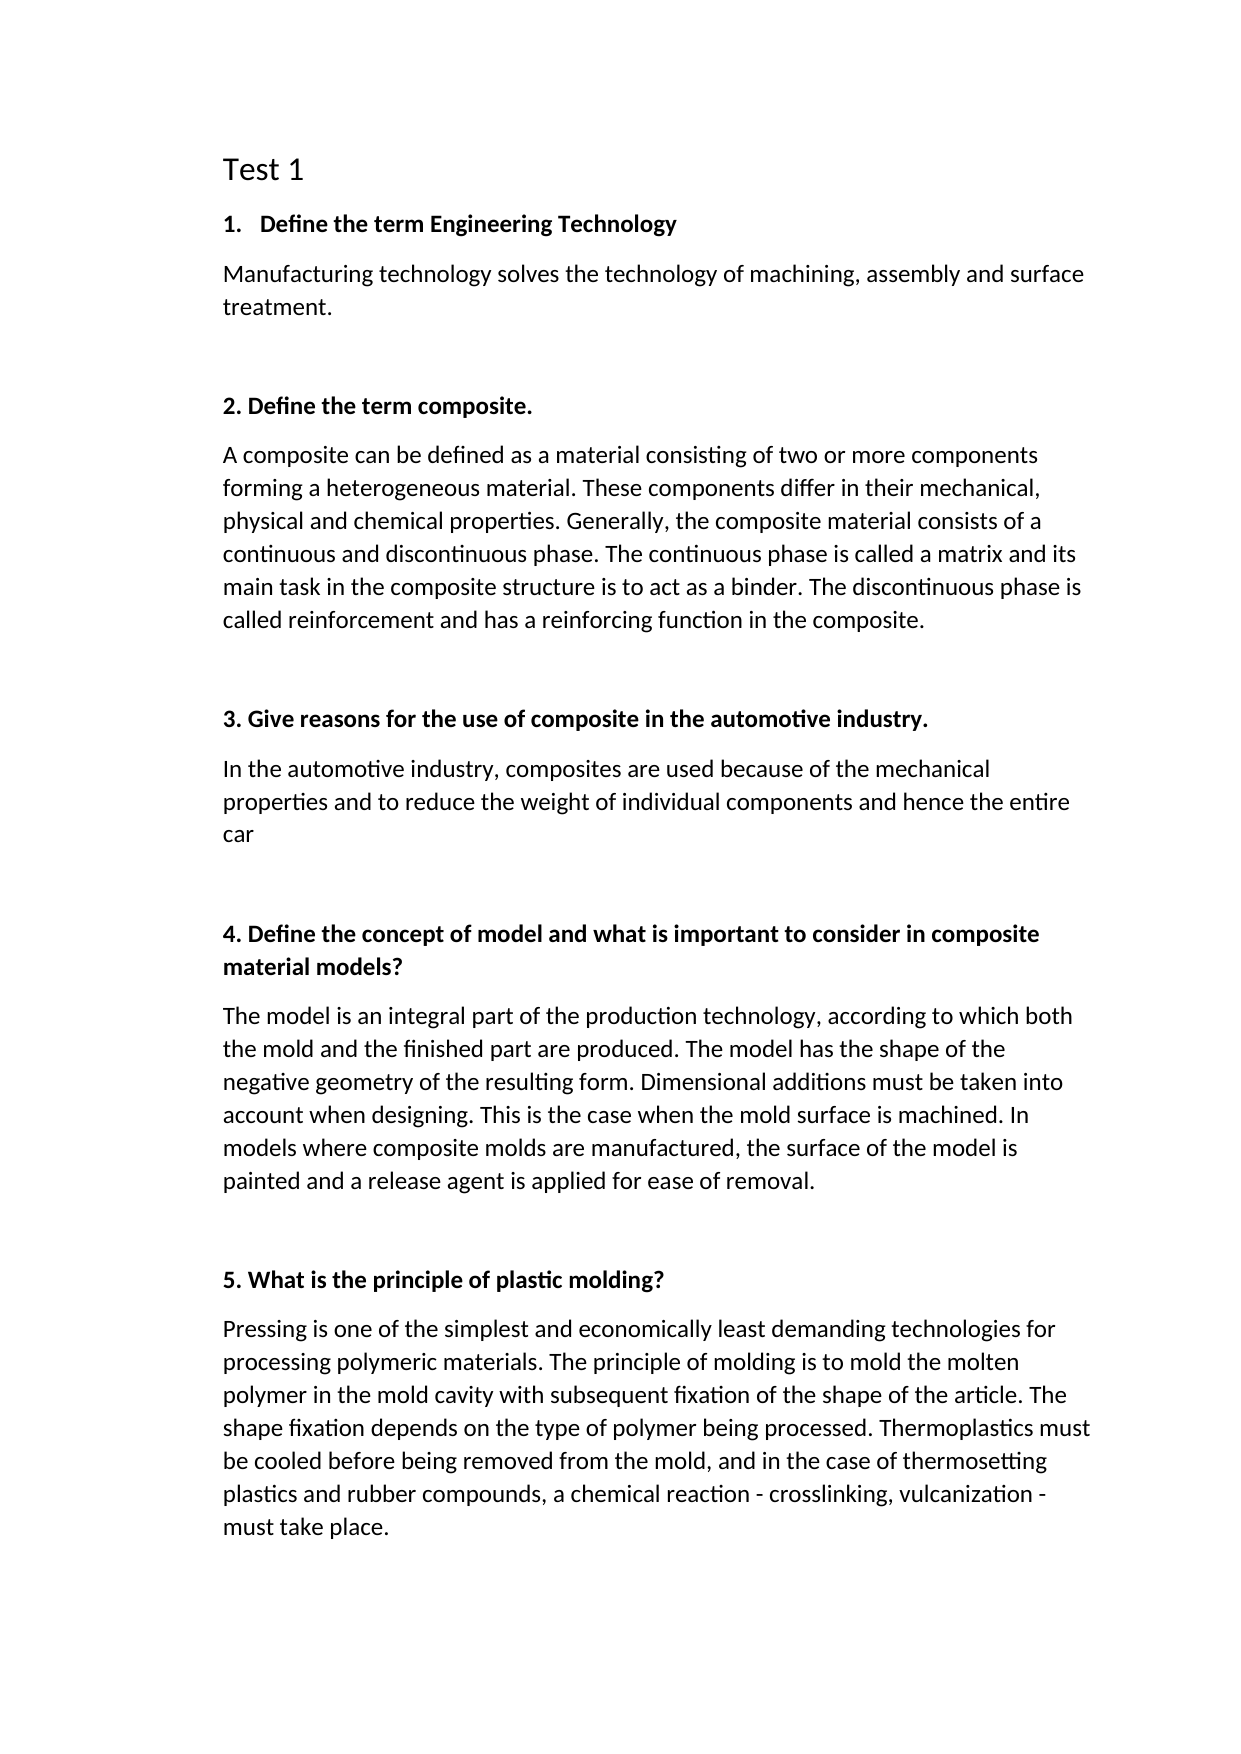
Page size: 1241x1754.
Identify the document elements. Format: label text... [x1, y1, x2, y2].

text 2. Define the term composite. [223, 390, 1093, 420]
text The model is an integral part of the production technology, according to which both the mold and the finished part are produced. The model has the shape of the negative geometry of the resulting form. Dimensional additions must be taken into account when designing. This is the case when the mold surface is machined. In models where composite molds are manufactured, the surface of the model is painted and a release agent is applied for ease of removal. [223, 1000, 1093, 1195]
text 4. Define the concept of model and what is important to consider in composite material models? [223, 918, 1093, 981]
text 3. Give reasons for the use of composite in the automotive industry. [223, 703, 1093, 734]
text Pressing is one of the simplest and economically least demanding technologies for processing polymeric materials. The principle of molding is to mold the molten polymer in the mold cavity with subsequent fixation of the shape of the article. The shape fixation depends on the type of polymer being processed. Thermoplastics must be cooled before being removed from the mold, and in the case of thermosetting plastics and rubber compounds, a chemical reaction - crosslinking, vulcanization - must take place. [223, 1314, 1093, 1542]
text Test 1 [223, 148, 1093, 188]
text Manufacturing technology solves the technology of machining, assembly and surface treatment. [223, 258, 1093, 321]
text In the automotive industry, composites are used because of the mechanical properties and to reduce the weight of individual components and hence the entire car [223, 753, 1093, 849]
list Define the term Engineering Technology [223, 208, 1093, 239]
text A composite can be defined as a material consisting of two or more components forming a heterogeneous material. These components differ in their mechanical, physical and chemical properties. Generally, the composite material consists of a continuous and discontinuous phase. The continuous phase is called a matrix and its main task in the composite structure is to act as a binder. The discontinuous phase is called reinforcement and has a reinforcing function in the composite. [223, 439, 1093, 634]
text 5. What is the principle of plastic molding? [223, 1264, 1093, 1294]
